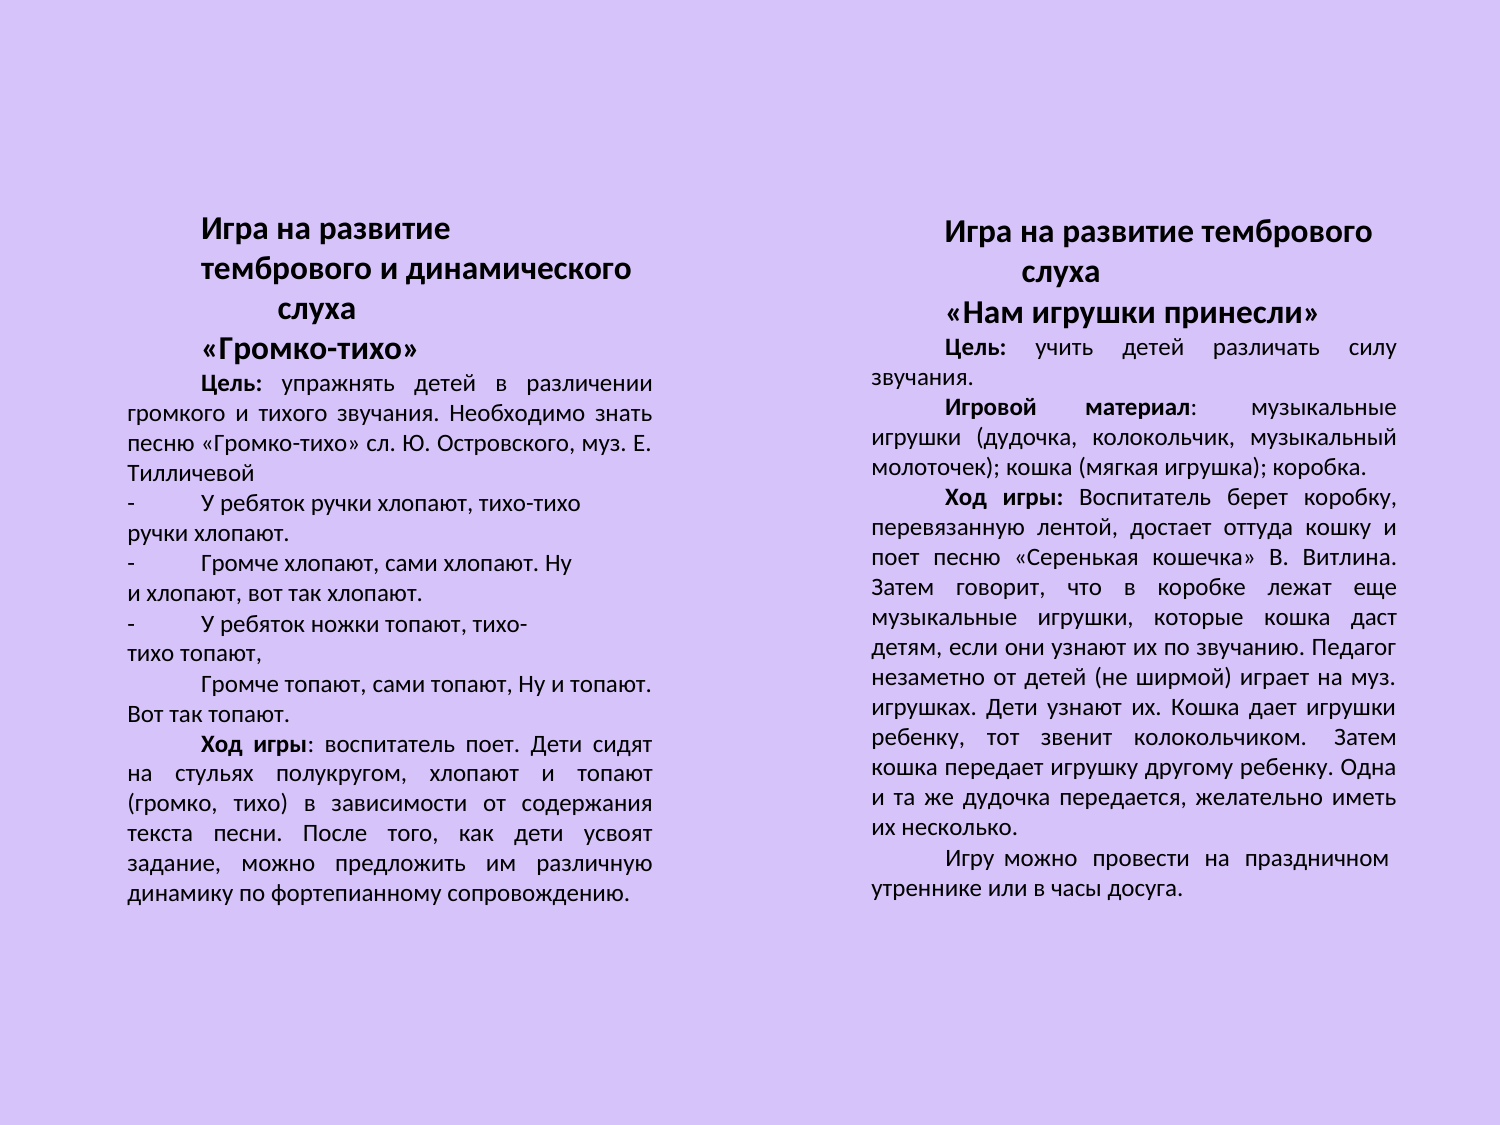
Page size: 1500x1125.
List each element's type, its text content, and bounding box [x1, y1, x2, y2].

text Громче топают, сами топают, Ну и топают. [201, 668, 657, 698]
text слуха [277, 287, 657, 327]
text Вот так топают. [127, 698, 657, 728]
text Цель: упражнять детей в различении громкого и тихого звучания. Необходимо знать песню «Громко-тихо» сл. Ю. Островского, муз. Е. Тилличевой [127, 368, 653, 487]
text Игру можно провести на праздничном [945, 842, 1421, 872]
text «Нам игрушки принесли» [892, 291, 1374, 331]
text Ход игры: воспитатель поет. Дети сидят на стульях полукругом, хлопают и топают (громко, тихо) в зависимости от содержания текста песни. После того, как дети усвоят задание, можно предложить им различную динамику по фортепианному сопровождению. [127, 728, 652, 908]
list У ребяток ручки хлопают, тихо-тихо ручки хлопают. [127, 488, 646, 548]
text слуха [943, 251, 1179, 291]
text Игровой материал: музыкальные игрушки (дудочка, колокольчик, музыкальный молоточек); кошка (мягкая игрушка); коробка. [871, 391, 1397, 481]
text Игра на развитие тембрового [943, 211, 1374, 251]
text Цель: учить детей различать силу звучания. [871, 331, 1397, 391]
list Громче хлопают, сами хлопают. Ну и хлопают, вот так хлопают. [127, 548, 588, 608]
list У ребяток ножки топают, тихо-тихо топают, [127, 608, 573, 668]
text утреннике или в часы досуга. [871, 872, 1421, 903]
text тембрового и динамического [201, 247, 657, 287]
text Игра на развитие [201, 207, 657, 247]
text «Громко-тихо» [201, 327, 657, 367]
text Ход игры: Воспитатель берет коробку, перевязанную лентой, достает оттуда кошку и поет песню «Серенькая кошечка» В. Витлина. Затем говорит, что в коробке лежат еще музыкальные игрушки, которые кошка даст детям, если они узнают их по звучанию. Педагог незаметно от детей (не ширмой) играет на муз. игрушках. Дети узнают их. Кошка дает игрушки ребенку, тот звенит колокольчиком. Затем кошка передает игрушку другому ребенку. Одна и та же дудочка передается, желательно иметь их несколько. [871, 482, 1397, 841]
